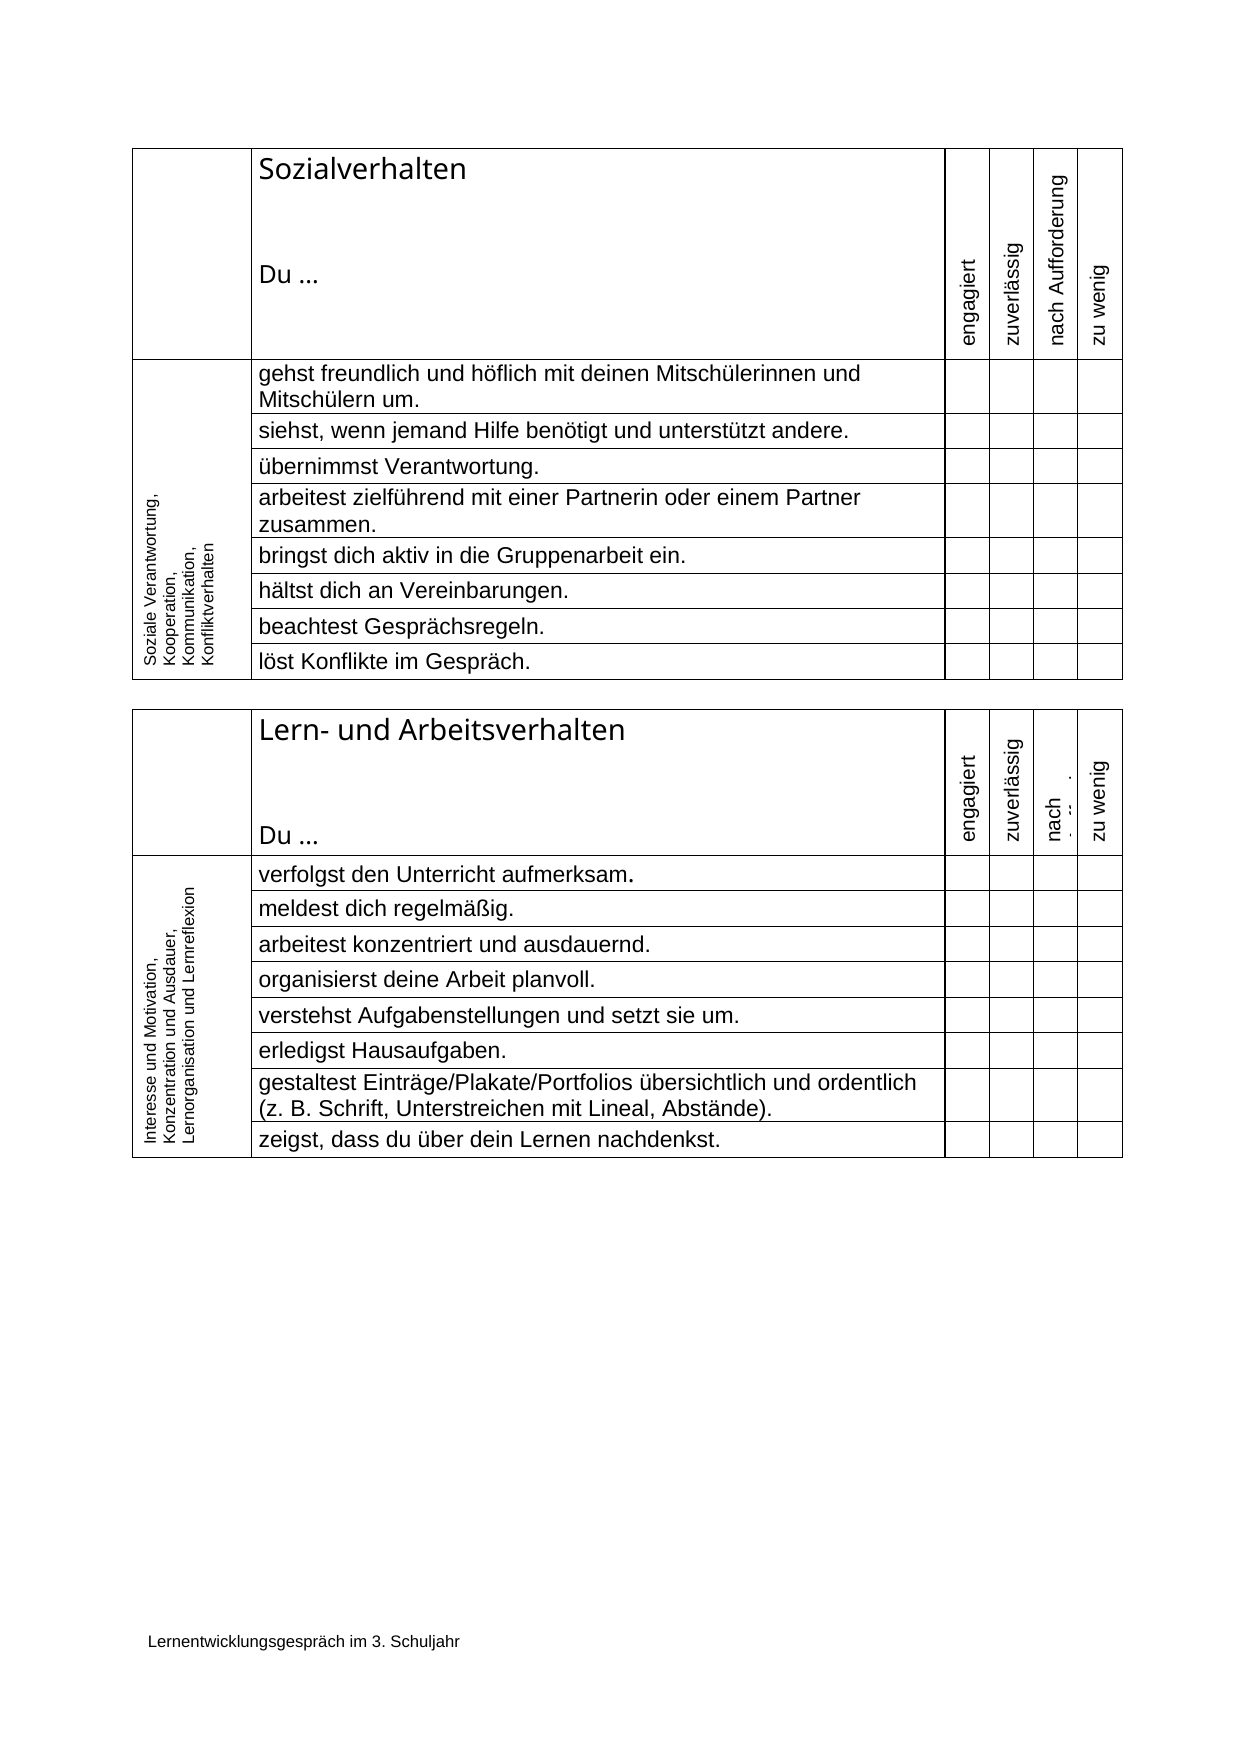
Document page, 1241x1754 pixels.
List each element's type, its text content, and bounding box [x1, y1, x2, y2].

table_cell [1034, 927, 1077, 961]
table_cell [1078, 644, 1122, 679]
table_header Sozialverhalten Du ... [252, 149, 944, 359]
table_cell [990, 484, 1033, 537]
table_cell [1034, 449, 1077, 483]
table_cell [990, 962, 1033, 997]
table_cell zeigst, dass du über dein Lernen nachdenkst. [252, 1122, 944, 1157]
table_cell [1034, 962, 1077, 997]
table_cell [946, 891, 989, 926]
table_cell siehst, wenn jemand Hilfe benötigt und unterstützt andere. [252, 414, 944, 448]
table_cell [990, 574, 1033, 608]
table_cell [990, 1069, 1033, 1121]
table_cell [990, 1122, 1033, 1157]
table_cell [1034, 1122, 1077, 1157]
table_cell [946, 962, 989, 997]
table_cell [990, 538, 1033, 572]
table_cell [946, 538, 989, 572]
table_cell [990, 360, 1033, 412]
table_cell bringst dich aktiv in die Gruppenarbeit ein. [252, 538, 944, 572]
table_header Lern- und Arbeitsverhalten Du ... [252, 710, 944, 855]
table_cell [1034, 360, 1077, 412]
table_cell arbeitest zielführend mit einer Partnerin oder einem Partner zusammen. [252, 484, 944, 537]
table_cell [1078, 1069, 1122, 1121]
table_header zu wenig [1078, 710, 1122, 855]
table_header zuverlässig [990, 149, 1033, 359]
table_cell [1034, 891, 1077, 926]
table_cell [990, 644, 1033, 679]
table_cell [1078, 998, 1122, 1032]
table_cell [946, 609, 989, 643]
table_cell Soziale Verantwortung, Kooperation, Kommunikation, Konfliktverhalten [133, 360, 251, 679]
table_header zuverlässig [990, 710, 1033, 855]
table_header [133, 149, 251, 359]
table_cell [1034, 998, 1077, 1032]
table_cell [1034, 538, 1077, 572]
table_cell [946, 1033, 989, 1067]
table_cell arbeitest konzentriert und ausdauernd. [252, 927, 944, 961]
table_cell [990, 856, 1033, 890]
table_cell verfolgst den Unterricht aufmerksam. [252, 856, 944, 890]
table_cell [946, 856, 989, 890]
table_cell erledigst Hausaufgaben. [252, 1033, 944, 1067]
table_cell [946, 484, 989, 537]
table_cell [990, 449, 1033, 483]
table_cell gestaltest Einträge/Plakate/Portfolios übersichtlich und ordentlich (z. B. Schrift, Unterstreichen mit Lineal, Abstände). [252, 1069, 944, 1121]
table_header zu wenig [1078, 149, 1122, 359]
table_cell Interesse und Motivation, Konzentration und Ausdauer, Lernorganisation und Lernreflexion [133, 856, 251, 1157]
table_cell [990, 414, 1033, 448]
table_cell hältst dich an Vereinbarungen. [252, 574, 944, 608]
table_cell [946, 1122, 989, 1157]
table_cell [1078, 484, 1122, 537]
table_cell [1034, 644, 1077, 679]
table_cell [990, 609, 1033, 643]
table_cell gehst freundlich und höflich mit deinen Mitschülerinnen und Mitschülern um. [252, 360, 944, 412]
table_cell [946, 360, 989, 412]
table_header [133, 710, 251, 855]
table_header nach Aufforderung [1034, 149, 1077, 359]
table_cell [946, 927, 989, 961]
table_cell [1078, 962, 1122, 997]
table_cell [946, 1069, 989, 1121]
table_cell übernimmst Verantwortung. [252, 449, 944, 483]
table_cell [946, 644, 989, 679]
table_cell beachtest Gesprächsregeln. [252, 609, 944, 643]
table_cell [1078, 414, 1122, 448]
table_header engagiert [946, 710, 989, 855]
table_cell [946, 574, 989, 608]
table_cell [946, 449, 989, 483]
table_cell [1078, 891, 1122, 926]
table_cell [1034, 856, 1077, 890]
table_cell [990, 1033, 1033, 1067]
table_cell [946, 414, 989, 448]
table_cell [1078, 449, 1122, 483]
table_cell organisierst deine Arbeit planvoll. [252, 962, 944, 997]
table_cell [1034, 1033, 1077, 1067]
table_cell [946, 998, 989, 1032]
table_cell [1078, 856, 1122, 890]
table_cell verstehst Aufgabenstellungen und setzt sie um. [252, 998, 944, 1032]
table_cell [1034, 414, 1077, 448]
table_cell [990, 891, 1033, 926]
table_cell [1078, 609, 1122, 643]
table_header nach Aufforderung [1034, 710, 1077, 855]
table_cell [1078, 538, 1122, 572]
table_cell [1034, 484, 1077, 537]
table_cell [1078, 1033, 1122, 1067]
table_cell [1078, 1122, 1122, 1157]
table_cell löst Konflikte im Gespräch. [252, 644, 944, 679]
table_cell [990, 927, 1033, 961]
table_cell [1078, 360, 1122, 412]
table_cell [990, 998, 1033, 1032]
table_cell [1034, 1069, 1077, 1121]
table_header engagiert [946, 149, 989, 359]
table_cell [1034, 609, 1077, 643]
table_cell meldest dich regelmäßig. [252, 891, 944, 926]
table_cell [1078, 574, 1122, 608]
table_cell [1078, 927, 1122, 961]
table_cell [1034, 574, 1077, 608]
